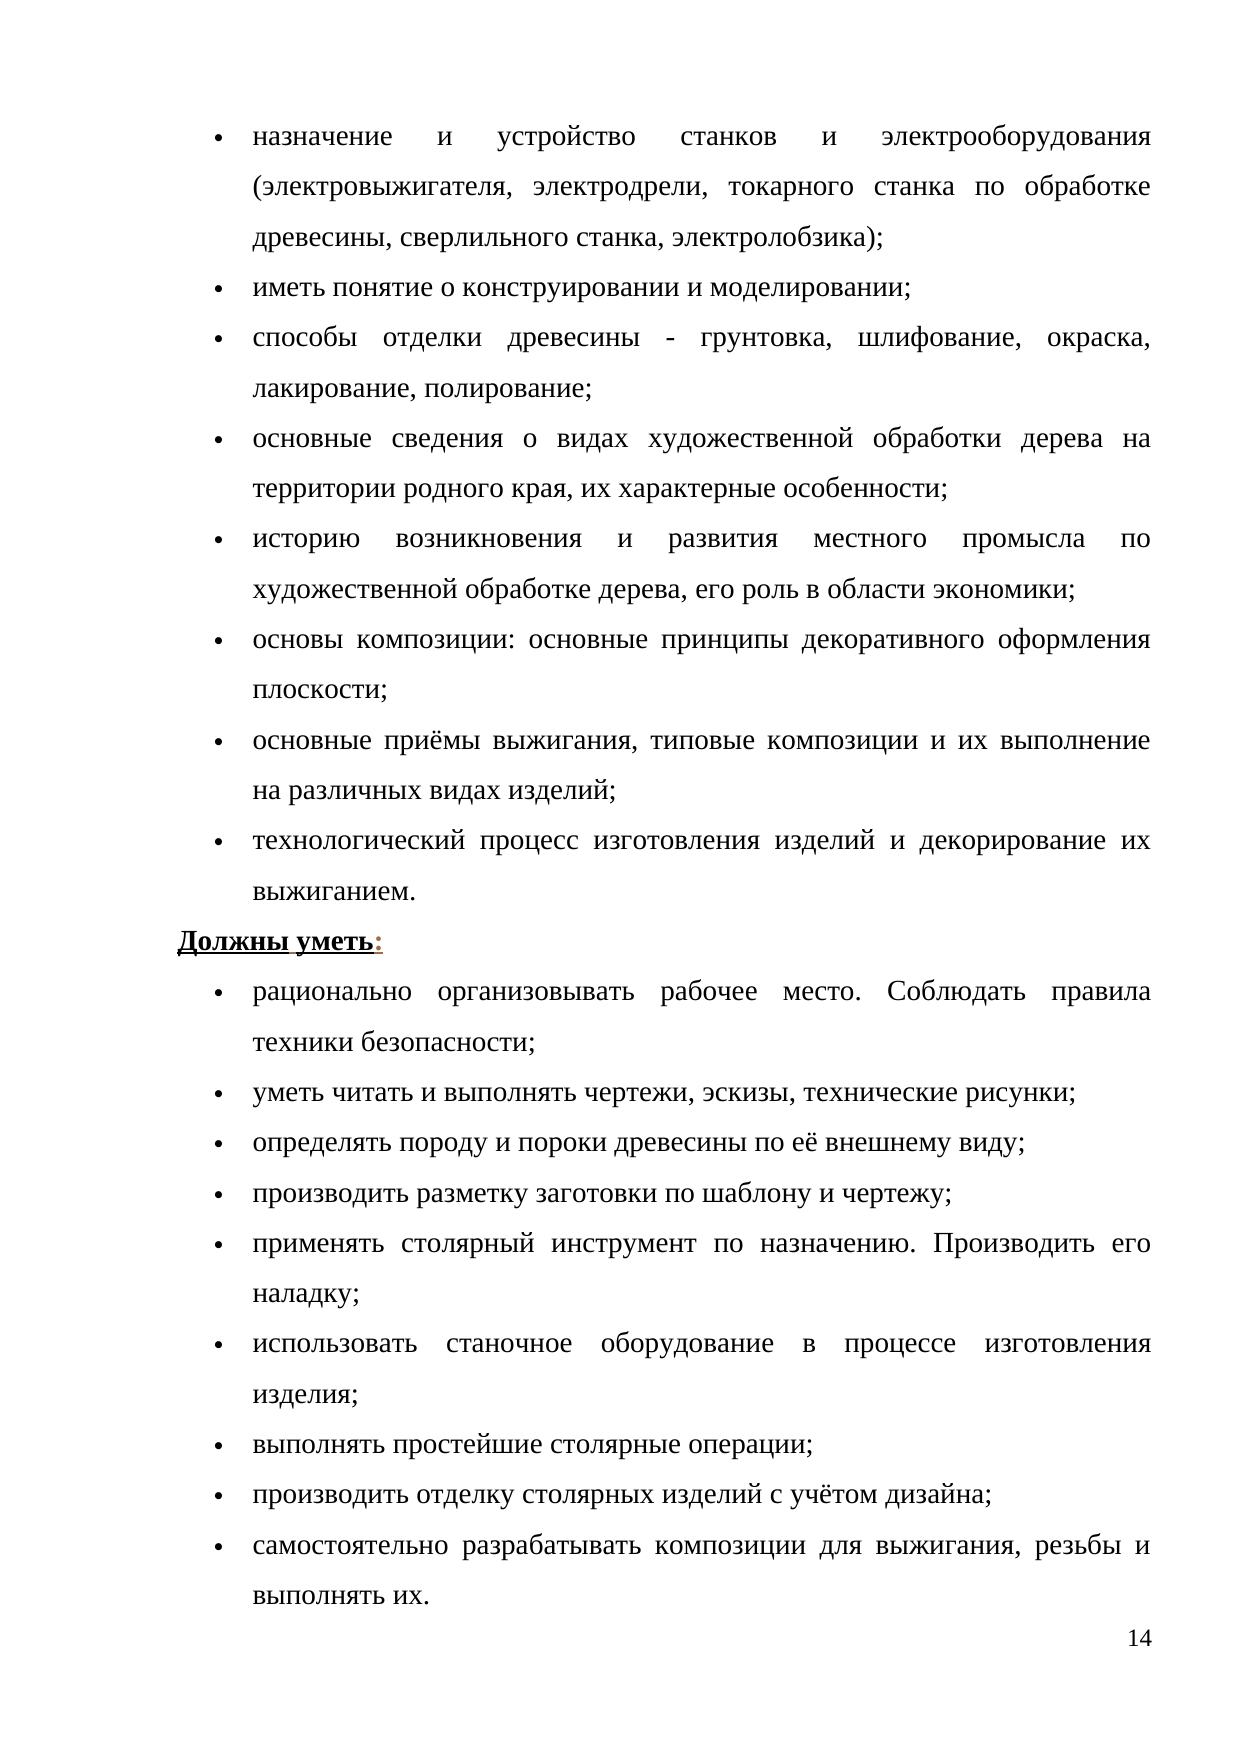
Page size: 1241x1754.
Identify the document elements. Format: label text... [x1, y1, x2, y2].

list рационально организовывать рабочее место. Соблюдать правила техники безопасности; [215, 973, 1152, 1057]
list основные сведения о видах художественной обработки дерева на территории родного края, их характерные особенности; [215, 420, 1152, 504]
list основы композиции: основные принципы декоративного оформления плоскости; [215, 621, 1152, 705]
list историю возникновения и развития местного промысла по художественной обработке дерева, его роль в области экономики; [215, 521, 1152, 604]
text Должны уметь: [177, 923, 1152, 957]
list использовать станочное оборудование в процессе изготовления изделия; [215, 1326, 1152, 1409]
list производить разметку заготовки по шаблону и чертежу; [215, 1175, 1152, 1208]
list иметь понятие о конструировании и моделировании; [215, 269, 1152, 303]
list основные приёмы выжигания, типовые композиции и их выполнение на различных видах изделий; [215, 722, 1152, 806]
list производить отделку столярных изделий с учётом дизайна; [215, 1477, 1152, 1510]
list самостоятельно разрабатывать композиции для выжигания, резьбы и выполнять их. [215, 1527, 1152, 1611]
list технологический процесс изготовления изделий и декорирование их выжиганием. [215, 822, 1152, 906]
list выполнять простейшие столярные операции; [215, 1426, 1152, 1460]
list определять породу и пороки древесины по её внешнему виду; [215, 1124, 1152, 1158]
list назначение и устройство станков и электрооборудования (электровыжигателя, электродрели, токарного станка по обработке древесины, сверлильного станка, электролобзика); [215, 118, 1152, 252]
list применять столярный инструмент по назначению. Производить его наладку; [215, 1225, 1152, 1309]
list уметь читать и выполнять чертежи, эскизы, технические рисунки; [215, 1074, 1152, 1108]
list способы отделки древесины - грунтовка, шлифование, окраска, лакирование, полирование; [215, 319, 1152, 403]
